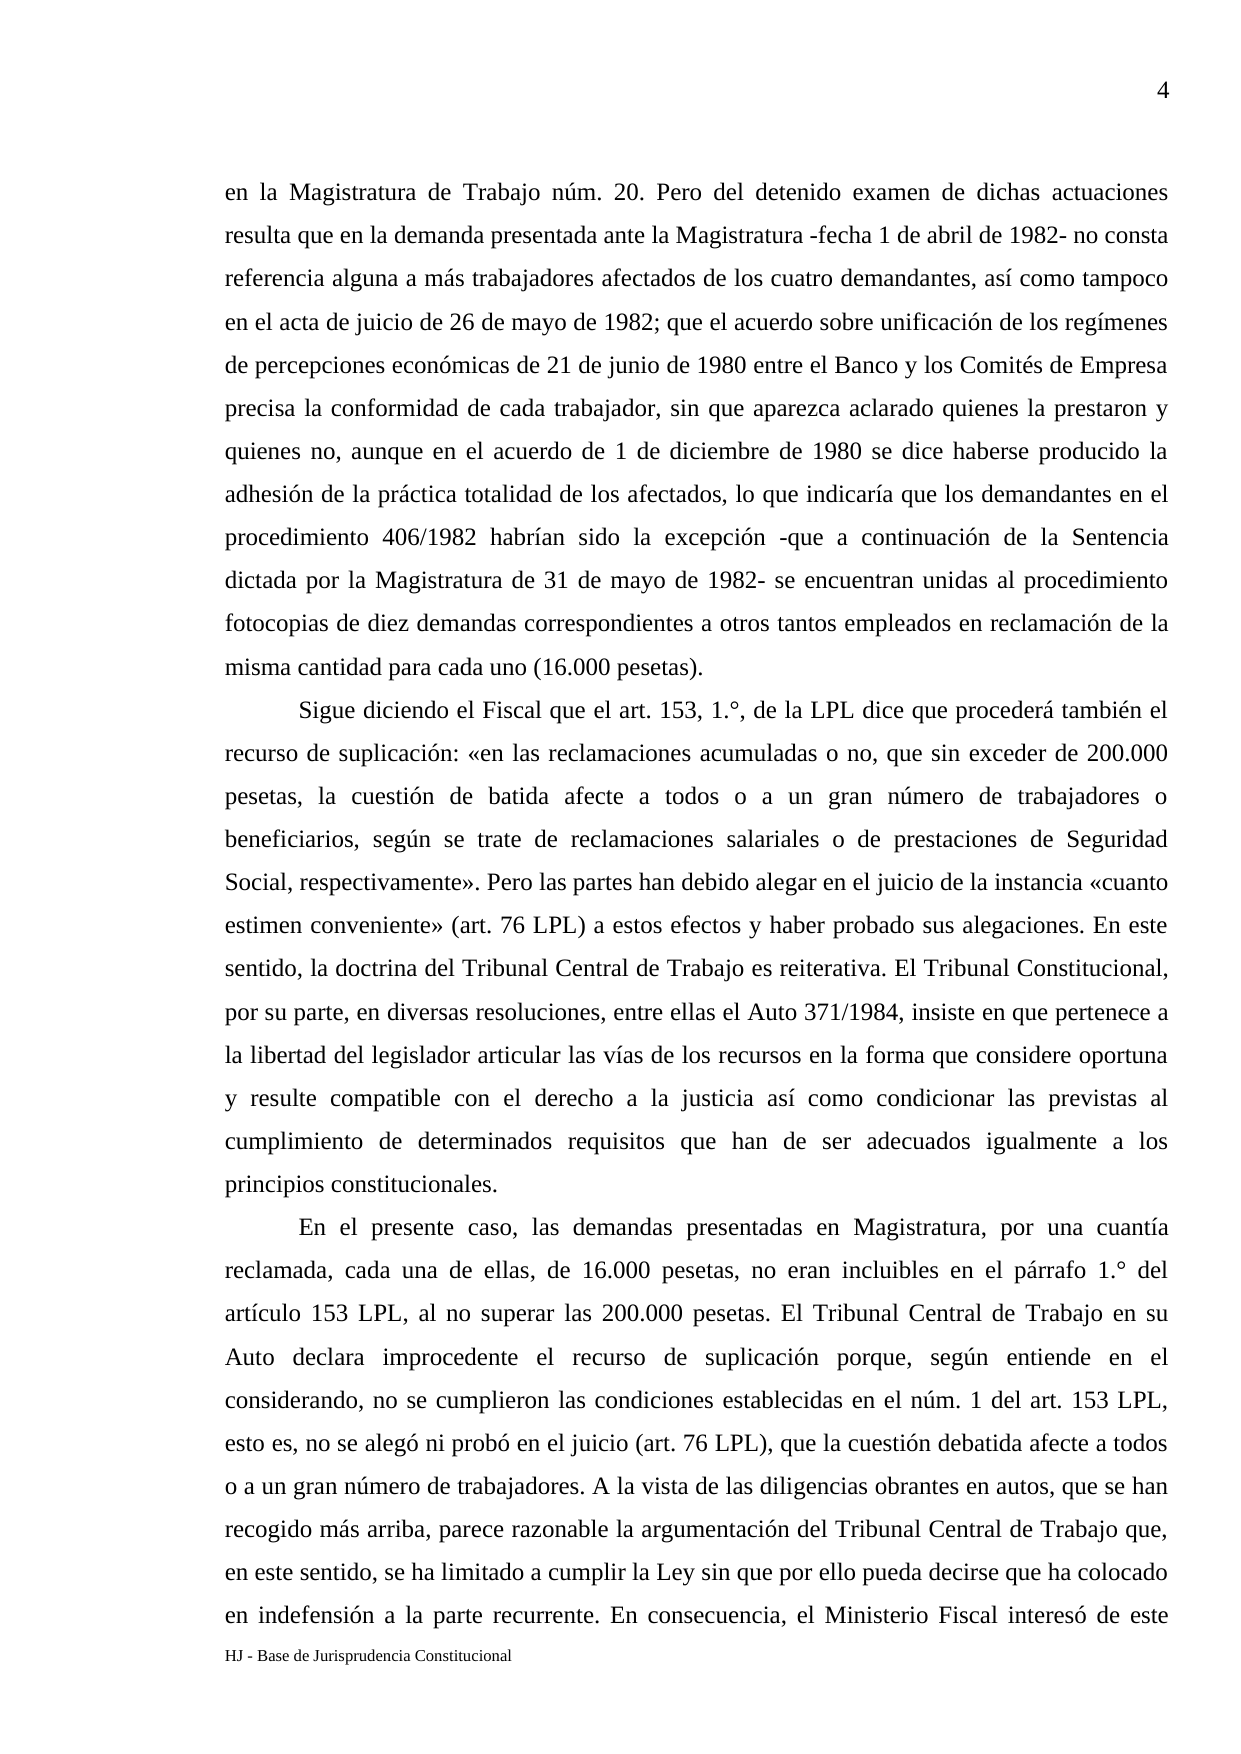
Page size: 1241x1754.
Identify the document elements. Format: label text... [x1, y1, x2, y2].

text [224, 1212, 1169, 1629]
text Sigue diciendo el Fiscal que el art. 153, 1.°, de la LPL dice que procederá también el recurso de suplicación: «en las reclamaciones acumuladas o no, que sin exceder de 200.000 pesetas, la cuestión de batida afecte a todos o a un gran número de trabajadores o beneficiarios, según se trate de reclamaciones salariales o de prestaciones de Seguridad Social, respectivamente». Pero las partes han debido alegar en el juicio de la instancia «cuanto estimen conveniente» (art. 76 LPL) a estos efectos y haber probado sus alegaciones. En este sentido, la doctrina del Tribunal Central de Trabajo es reiterativa. El Tribunal Constitucional, por su parte, en diversas resoluciones, entre ellas el Auto 371/1984, insiste en que pertenece a la libertad del legislador articular las vías de los recursos en la forma que considere oportuna y resulte compatible con el derecho a la justicia así como condicionar las previstas al cumplimiento de determinados requisitos que han de ser adecuados igualmente a los principios constitucionales. [224, 695, 1169, 1198]
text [224, 177, 1169, 680]
